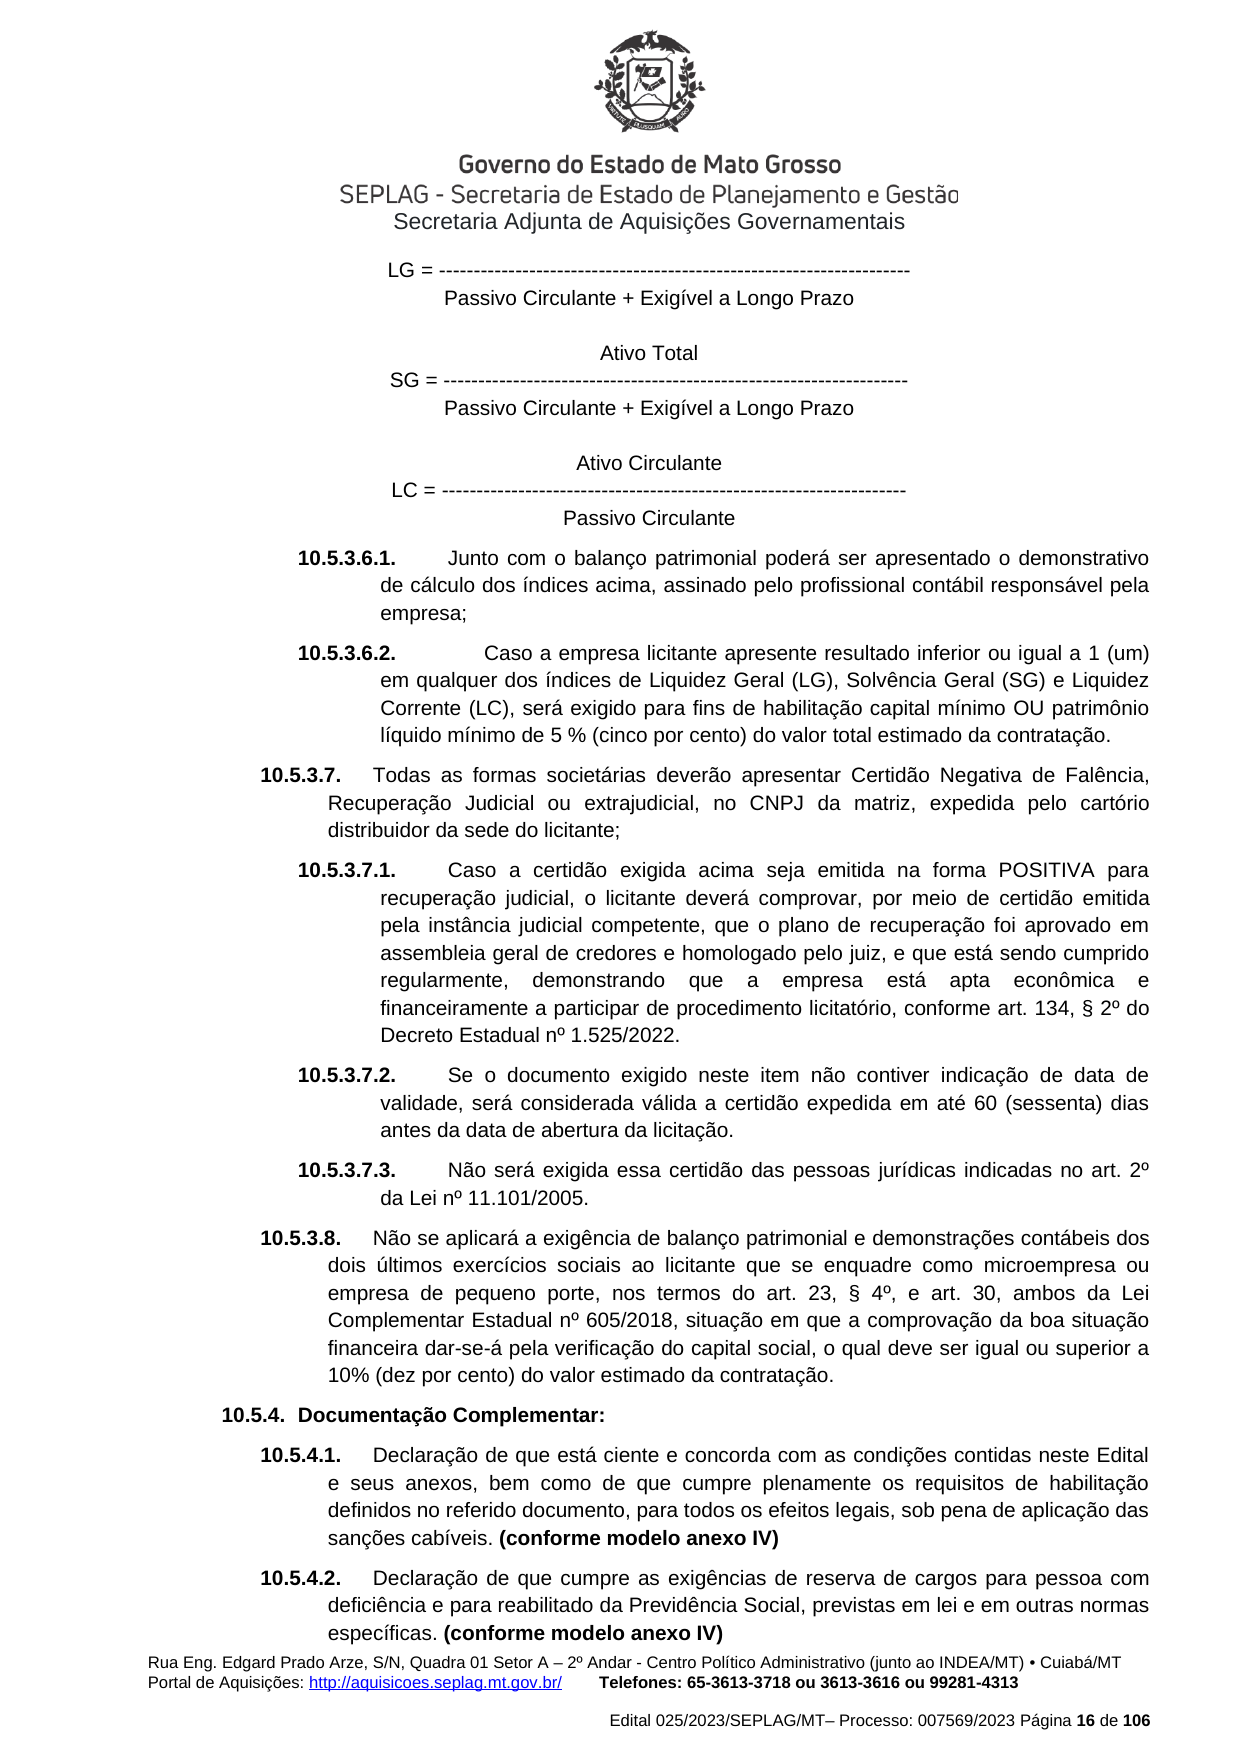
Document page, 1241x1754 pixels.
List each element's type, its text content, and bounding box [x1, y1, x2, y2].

text Passivo Circulante + Exigível a Longo Prazo [148, 396, 1150, 419]
text Passivo Circulante [148, 506, 1150, 529]
text Ativo Total [148, 341, 1150, 364]
list Declaração de que está ciente e concorda com as condições contidas neste Edital e seus anexos, bem como de que cumpre plenamente os requisitos de habilitação definidos no referido documento, para todos os efeitos legais, sob pena de aplicação das sanções cabíveis. (conforme modelo anexo IV) [260, 1443, 1150, 1549]
text SG = ------------------------------------------------------------------- [148, 368, 1150, 392]
text Ativo Circulante [148, 451, 1150, 474]
list Não será exigida essa certidão das pessoas jurídicas indicadas no art. 2º da Lei nº 11.101/2005. [298, 1158, 1150, 1209]
text Passivo Circulante + Exigível a Longo Prazo [148, 286, 1150, 309]
picture [340, 29, 958, 208]
text LC = ------------------------------------------------------------------- [148, 478, 1150, 502]
list Caso a certidão exigida acima seja emitida na forma POSITIVA para recuperação judicial, o licitante deverá comprovar, por meio de certidão emitida pela instância judicial competente, que o plano de recuperação foi aprovado em assembleia geral de credores e homologado pelo juiz, e que está sendo cumprido regularmente, demonstrando que a empresa está apta econômica e financeiramente a participar de procedimento licitatório, conforme art. 134, § 2º do Decreto Estadual nº 1.525/2022. [298, 858, 1150, 1047]
list Não se aplicará a exigência de balanço patrimonial e demonstrações contábeis dos dois últimos exercícios sociais ao licitante que se enquadre como microempresa ou empresa de pequeno porte, nos termos do art. 23, § 4º, e art. 30, ambos da Lei Complementar Estadual nº 605/2018, situação em que a comprovação da boa situação financeira dar-se-á pela verificação do capital social, o qual deve ser igual ou superior a 10% (dez por cento) do valor estimado da contratação. [260, 1226, 1150, 1387]
list Declaração de que cumpre as exigências de reserva de cargos para pessoa com deficiência e para reabilitado da Previdência Social, previstas em lei e em outras normas específicas. (conforme modelo anexo IV) [260, 1566, 1150, 1644]
list Se o documento exigido neste item não contiver indicação de data de validade, será considerada válida a certidão expedida em até 60 (sessenta) dias antes da data de abertura da licitação. [298, 1063, 1150, 1142]
text LG = -------------------------------------------------------------------- [148, 258, 1150, 282]
list Junto com o balanço patrimonial poderá ser apresentado o demonstrativo de cálculo dos índices acima, assinado pelo profissional contábil responsável pela empresa; [298, 546, 1150, 624]
list Todas as formas societárias deverão apresentar Certidão Negativa de Falência, Recuperação Judicial ou extrajudicial, no CNPJ da matriz, expedida pelo cartório distribuidor da sede do licitante; [260, 763, 1150, 842]
list Documentação Complementar: [221, 1403, 1150, 1427]
list Caso a empresa licitante apresente resultado inferior ou igual a 1 (um) em qualquer dos índices de Liquidez Geral (LG), Solvência Geral (SG) e Liquidez Corrente (LC), será exigido para fins de habilitação capital mínimo OU patrimônio líquido mínimo de 5 % (cinco por cento) do valor total estimado da contratação. [298, 641, 1150, 747]
